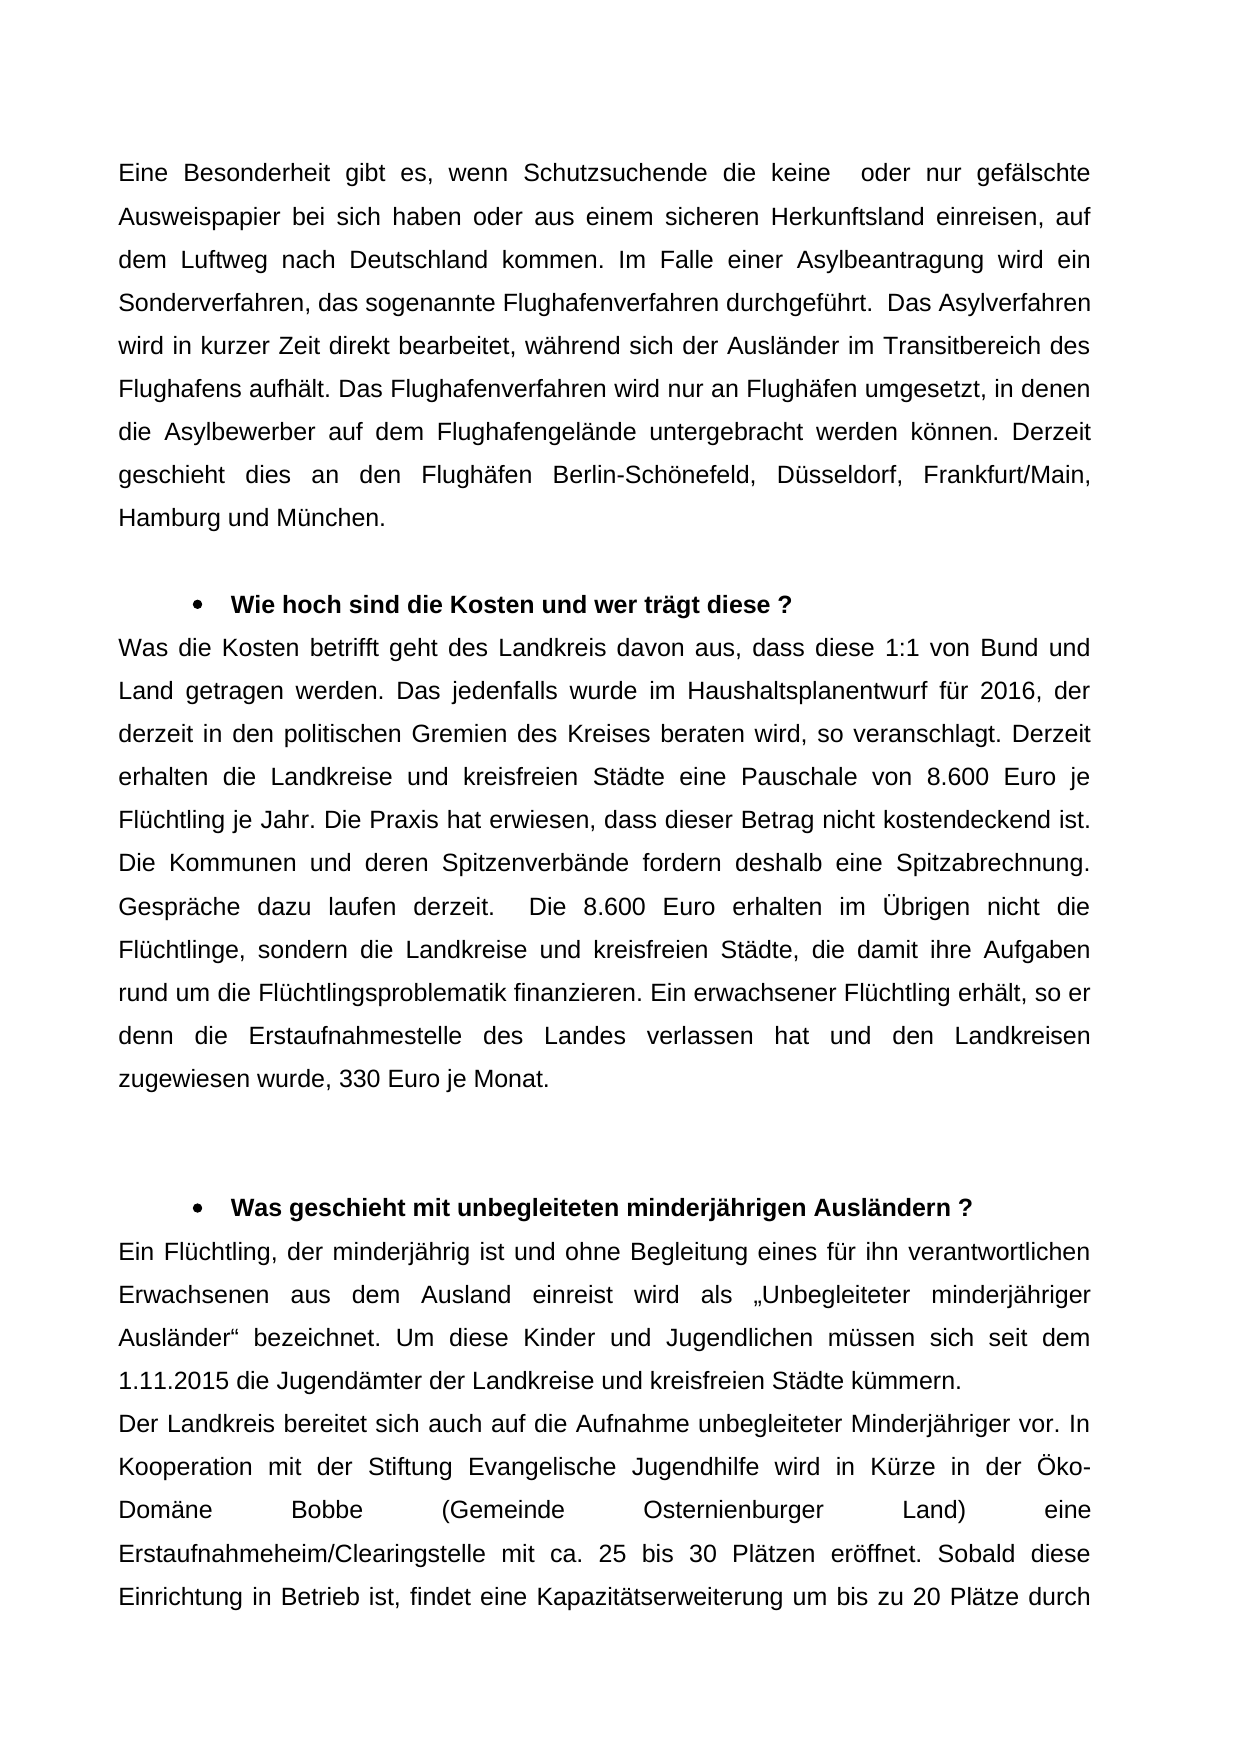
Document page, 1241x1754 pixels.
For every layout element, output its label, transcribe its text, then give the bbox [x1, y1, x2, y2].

list Wie hoch sind die Kosten und wer trägt diese ? [193, 589, 1092, 618]
list Was geschieht mit unbegleiteten minderjährigen Ausländern ? [193, 1193, 1092, 1222]
text Ein Flüchtling, der minderjährig ist und ohne Begleitung eines für ihn verantwortlichen Erwachsenen aus dem Ausland einreist wird als „Unbegleiteter minderjähriger Ausländer“ bezeichnet. Um diese Kinder und Jugendlichen müssen sich seit dem 1.11.2015 die Jugendämter der Landkreise und kreisfreien Städte kümmern. [118, 1237, 1092, 1395]
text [118, 1409, 1092, 1610]
text Was die Kosten betrifft geht des Landkreis davon aus, dass diese 1:1 von Bund und Land getragen werden. Das jedenfalls wurde im Haushaltsplanentwurf für 2016, der derzeit in den politischen Gremien des Kreises beraten wird, so veranschlagt. Derzeit erhalten die Landkreise und kreisfreien Städte eine Pauschale von 8.600 Euro je Flüchtling je Jahr. Die Praxis hat erwiesen, dass dieser Betrag nicht kostendeckend ist. Die Kommunen und deren Spitzenverbände fordern deshalb eine Spitzabrechnung. Gespräche dazu laufen derzeit. Die 8.600 Euro erhalten im Übrigen nicht die Flüchtlinge, sondern die Landkreise und kreisfreien Städte, die damit ihre Aufgaben rund um die Flüchtlingsproblematik finanzieren. Ein erwachsener Flüchtling erhält, so er denn die Erstaufnahmestelle des Landes verlassen hat und den Landkreisen zugewiesen wurde, 330 Euro je Monat. [118, 633, 1092, 1093]
text Eine Besonderheit gibt es, wenn Schutzsuchende die keine oder nur gefälschte Ausweispapier bei sich haben oder aus einem sicheren Herkunftsland einreisen, auf dem Luftweg nach Deutschland kommen. Im Falle einer Asylbeantragung wird ein Sonderverfahren, das sogenannte Flughafenverfahren durchgeführt. Das Asylverfahren wird in kurzer Zeit direkt bearbeitet, während sich der Ausländer im Transitbereich des Flughafens aufhält. Das Flughafenverfahren wird nur an Flughäfen umgesetzt, in denen die Asylbewerber auf dem Flughafengelände untergebracht werden können. Derzeit geschieht dies an den Flughäfen Berlin-Schönefeld, Düsseldorf, Frankfurt/Main, Hamburg und München. [118, 158, 1092, 532]
